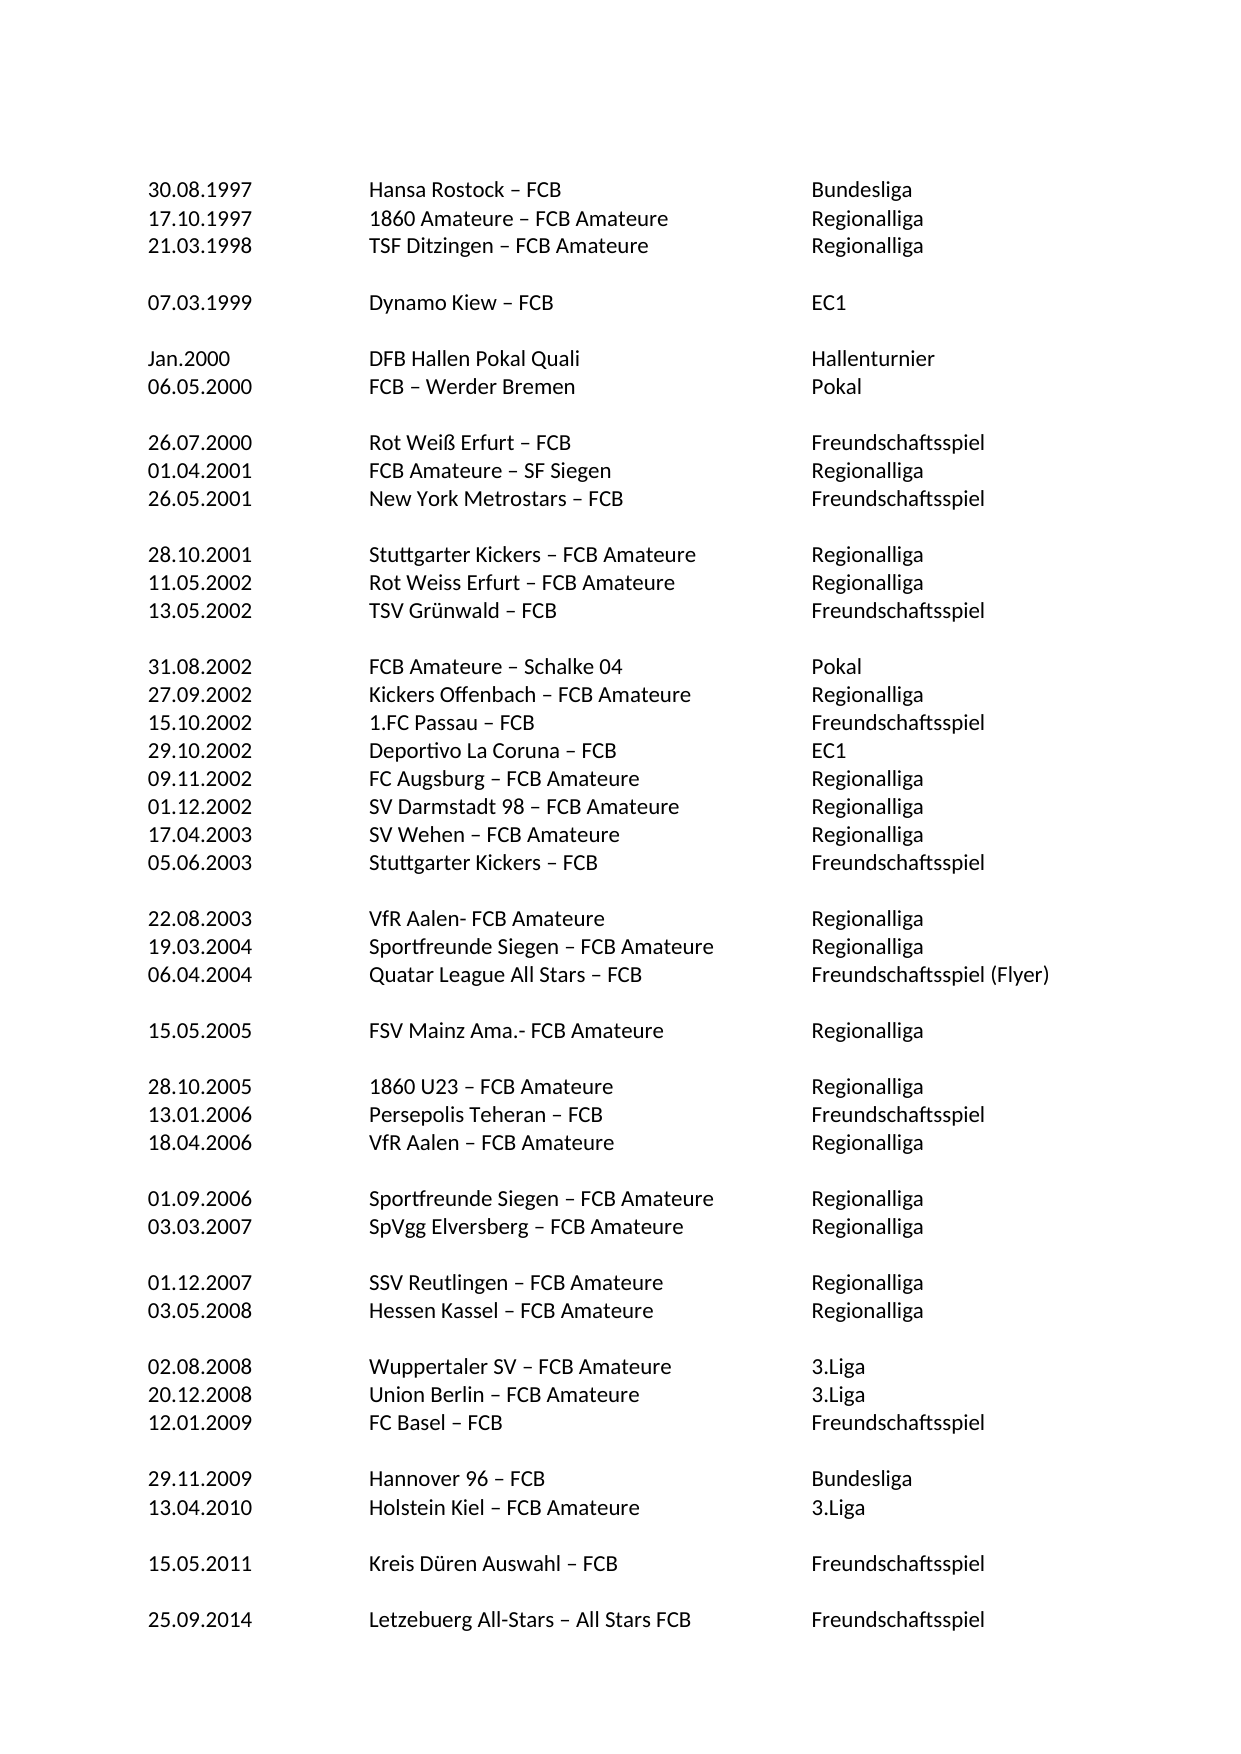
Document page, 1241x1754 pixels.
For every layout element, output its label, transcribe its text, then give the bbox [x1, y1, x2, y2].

text 27.09.2002 Kickers Offenbach – FCB Amateure Regionalliga [148, 680, 1093, 708]
text 05.06.2003 Stuttgarter Kickers – FCB Freundschaftsspiel [148, 848, 1093, 876]
text 31.08.2002 FCB Amateure – Schalke 04 Pokal [148, 652, 1093, 680]
text 01.12.2002 SV Darmstadt 98 – FCB Amateure Regionalliga [148, 792, 1093, 820]
text 15.05.2005 FSV Mainz Ama.- FCB Amateure Regionalliga [148, 1016, 1093, 1044]
text 19.03.2004 Sportfreunde Siegen – FCB Amateure Regionalliga [148, 932, 1093, 960]
text 03.05.2008 Hessen Kassel – FCB Amateure Regionalliga [148, 1296, 1093, 1324]
text 01.12.2007 SSV Reutlingen – FCB Amateure Regionalliga [148, 1268, 1093, 1296]
text 02.08.2008 Wuppertaler SV – FCB Amateure 3.Liga [148, 1352, 1093, 1381]
text 25.09.2014 Letzebuerg All-Stars – All Stars FCB Freundschaftsspiel [148, 1605, 1093, 1633]
text 28.10.2001 Stuttgarter Kickers – FCB Amateure Regionalliga [148, 540, 1093, 568]
text 20.12.2008 Union Berlin – FCB Amateure 3.Liga [148, 1381, 1093, 1408]
text 15.10.2002 1.FC Passau – FCB Freundschaftsspiel [148, 708, 1093, 736]
text 17.10.1997 1860 Amateure – FCB Amateure Regionalliga [148, 204, 1093, 232]
text 29.11.2009 Hannover 96 – FCB Bundesliga [148, 1464, 1093, 1493]
text 01.04.2001 FCB Amateure – SF Siegen Regionalliga [148, 456, 1093, 484]
text 17.04.2003 SV Wehen – FCB Amateure Regionalliga [148, 820, 1093, 848]
text 28.10.2005 1860 U23 – FCB Amateure Regionalliga [148, 1072, 1093, 1100]
text 11.05.2002 Rot Weiss Erfurt – FCB Amateure Regionalliga [148, 568, 1093, 596]
text 26.07.2000 Rot Weiß Erfurt – FCB Freundschaftsspiel [148, 428, 1093, 456]
text 21.03.1998 TSF Ditzingen – FCB Amateure Regionalliga [148, 232, 1093, 260]
text 22.08.2003 VfR Aalen- FCB Amateure Regionalliga [148, 904, 1093, 932]
text 30.08.1997 Hansa Rostock – FCB Bundesliga [148, 176, 1093, 204]
text 01.09.2006 Sportfreunde Siegen – FCB Amateure Regionalliga [148, 1184, 1093, 1212]
text 13.01.2006 Persepolis Teheran – FCB Freundschaftsspiel [148, 1100, 1093, 1128]
text 07.03.1999 Dynamo Kiew – FCB EC1 [148, 288, 1093, 316]
text 06.05.2000 FCB – Werder Bremen Pokal [148, 372, 1093, 400]
text 18.04.2006 VfR Aalen – FCB Amateure Regionalliga [148, 1128, 1093, 1156]
text 06.04.2004 Quatar League All Stars – FCB Freundschaftsspiel (Flyer) [148, 960, 1093, 988]
text 12.01.2009 FC Basel – FCB Freundschaftsspiel [148, 1408, 1093, 1437]
text 13.04.2010 Holstein Kiel – FCB Amateure 3.Liga [148, 1493, 1093, 1521]
text 15.05.2011 Kreis Düren Auswahl – FCB Freundschaftsspiel [148, 1549, 1093, 1577]
text 09.11.2002 FC Augsburg – FCB Amateure Regionalliga [148, 764, 1093, 792]
text 03.03.2007 SpVgg Elversberg – FCB Amateure Regionalliga [148, 1212, 1093, 1240]
text 13.05.2002 TSV Grünwald – FCB Freundschaftsspiel [148, 596, 1093, 624]
text 26.05.2001 New York Metrostars – FCB Freundschaftsspiel [148, 484, 1093, 512]
text 29.10.2002 Deportivo La Coruna – FCB EC1 [148, 736, 1093, 764]
text Jan.2000 DFB Hallen Pokal Quali Hallenturnier [148, 344, 1093, 372]
